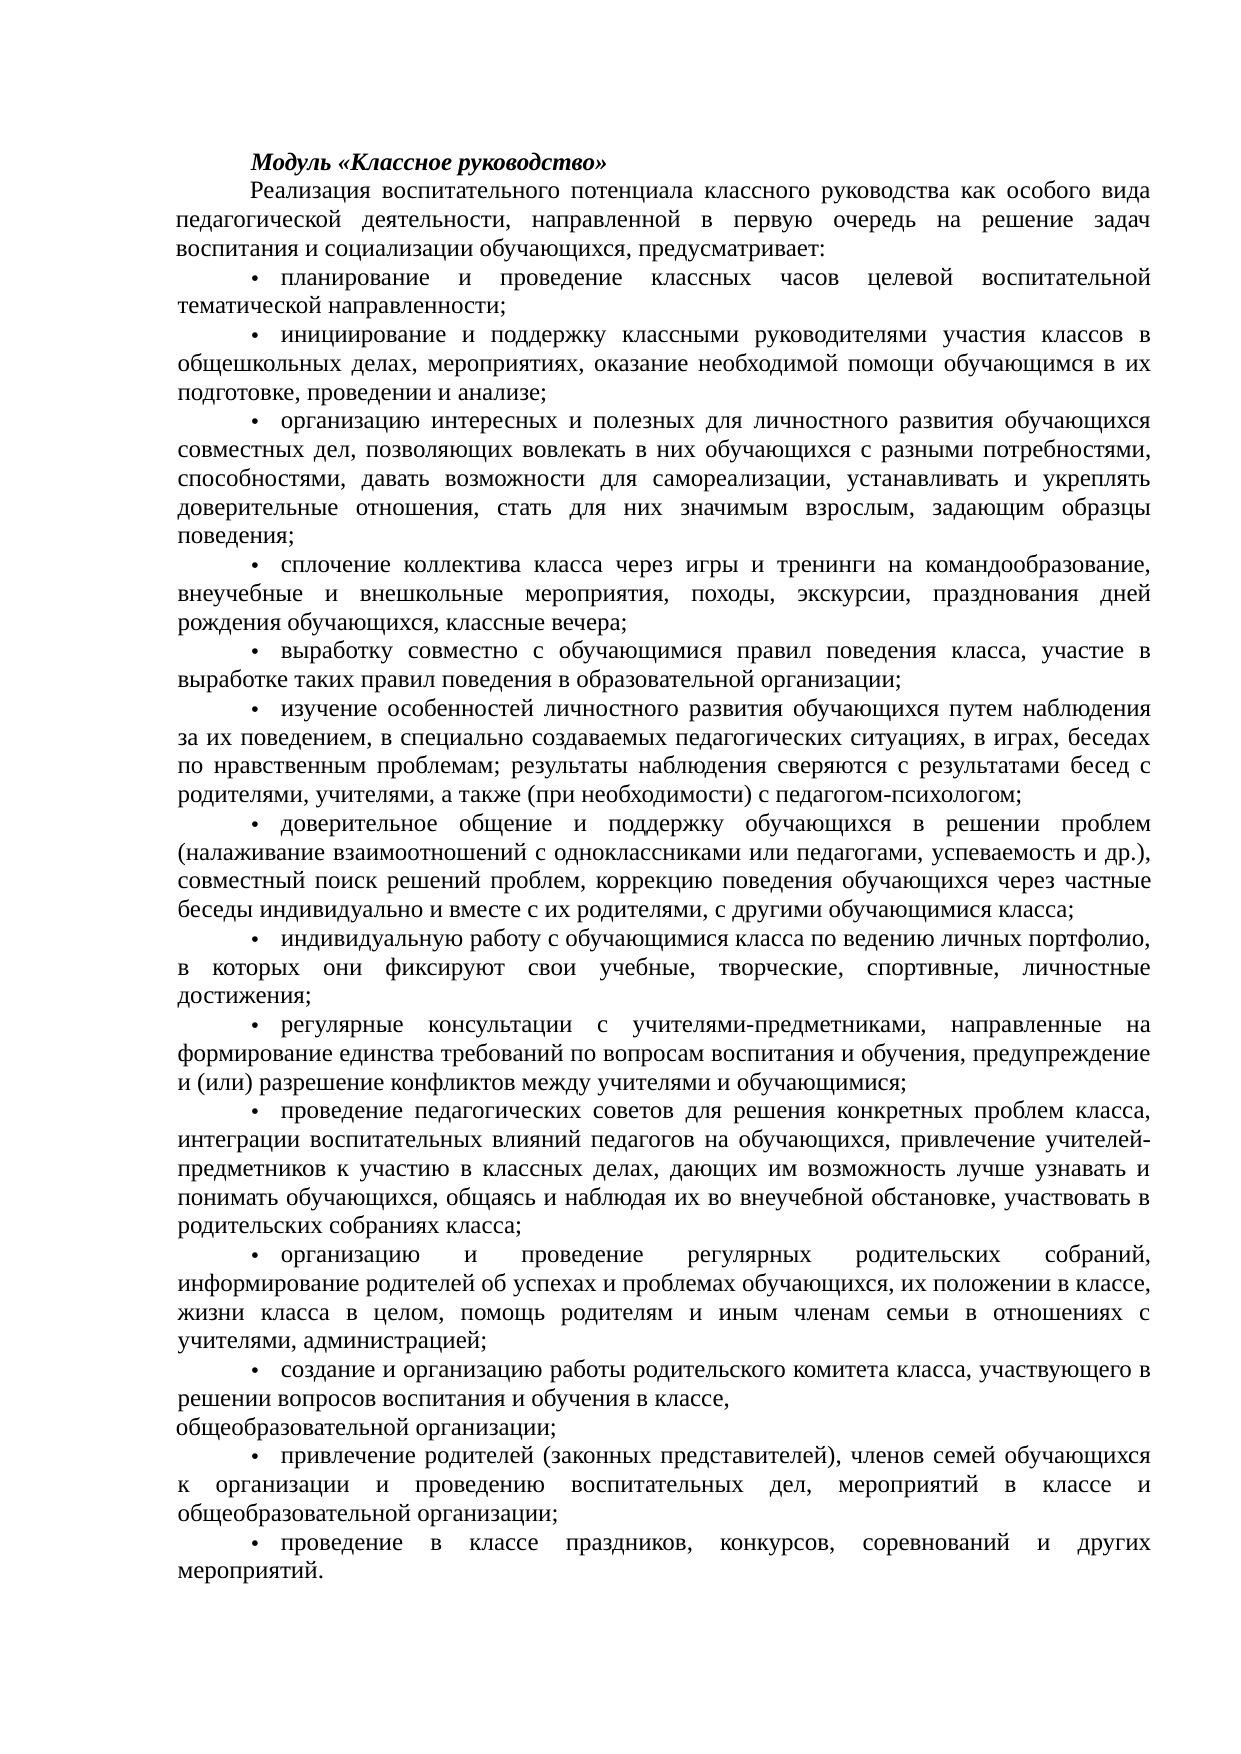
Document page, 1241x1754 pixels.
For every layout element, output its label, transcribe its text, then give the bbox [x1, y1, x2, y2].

text общеобразовательной организации; [176, 1412, 1152, 1441]
list проведение в классе праздников, конкурсов, соревнований и других мероприятий. [177, 1527, 1152, 1584]
list инициирование и поддержку классными руководителями участия классов в общешкольных делах, мероприятиях, оказание необходимой помощи обучающимся в их подготовке, проведении и анализе; [177, 319, 1152, 406]
list организацию интересных и полезных для личностного развития обучающихся совместных дел, позволяющих вовлекать в них обучающихся с разными потребностями, способностями, давать возможности для самореализации, устанавливать и укреплять доверительные отношения, стать для них значимым взрослым, задающим образцы поведения; [177, 406, 1152, 549]
list доверительное общение и поддержку обучающихся в решении проблем (налаживание взаимоотношений с одноклассниками или педагогами, успеваемость и др.), совместный поиск решений проблем, коррекцию поведения обучающихся через частные беседы индивидуально и вместе с их родителями, с другими обучающимися класса; [177, 808, 1152, 923]
list выработку совместно с обучающимися правил поведения класса, участие в выработке таких правил поведения в образовательной организации; [177, 636, 1152, 693]
list изучение особенностей личностного развития обучающихся путем наблюдения за их поведением, в специально создаваемых педагогических ситуациях, в играх, беседах по нравственным проблемам; результаты наблюдения сверяются с результатами бесед с родителями, учителями, а также (при необходимости) с педагогом-психологом; [177, 693, 1152, 808]
list планирование и проведение классных часов целевой воспитательной тематической направленности; [177, 262, 1152, 319]
text Реализация воспитательного потенциала классного руководства как особого вида педагогической деятельности, направленной в первую очередь на решение задач воспитания и социализации обучающихся, предусматривает: [176, 176, 1152, 262]
list индивидуальную работу с обучающимися класса по ведению личных портфолио, в которых они фиксируют свои учебные, творческие, спортивные, личностные достижения; [177, 923, 1152, 1009]
subtitle Модуль «Классное руководство» [251, 147, 1151, 176]
list регулярные консультации с учителями-предметниками, направленные на формирование единства требований по вопросам воспитания и обучения, предупреждение и (или) разрешение конфликтов между учителями и обучающимися; [177, 1009, 1152, 1096]
list создание и организацию работы родительского комитета класса, участвующего в решении вопросов воспитания и обучения в классе, [177, 1354, 1152, 1412]
list проведение педагогических советов для решения конкретных проблем класса, интеграции воспитательных влияний педагогов на обучающихся, привлечение учителей-предметников к участию в классных делах, дающих им возможность лучше узнавать и понимать обучающихся, общаясь и наблюдая их во внеучебной обстановке, участвовать в родительских собраниях класса; [177, 1096, 1152, 1239]
list сплочение коллектива класса через игры и тренинги на командообразование, внеучебные и внешкольные мероприятия, походы, экскурсии, празднования дней рождения обучающихся, классные вечера; [177, 549, 1152, 636]
list организацию и проведение регулярных родительских собраний, информирование родителей об успехах и проблемах обучающихся, их положении в классе, жизни класса в целом, помощь родителям и иным членам семьи в отношениях с учителями, администрацией; [177, 1239, 1152, 1354]
list привлечение родителей (законных представителей), членов семей обучающихся к организации и проведению воспитательных дел, мероприятий в классе и общеобразовательной организации; [177, 1441, 1152, 1527]
